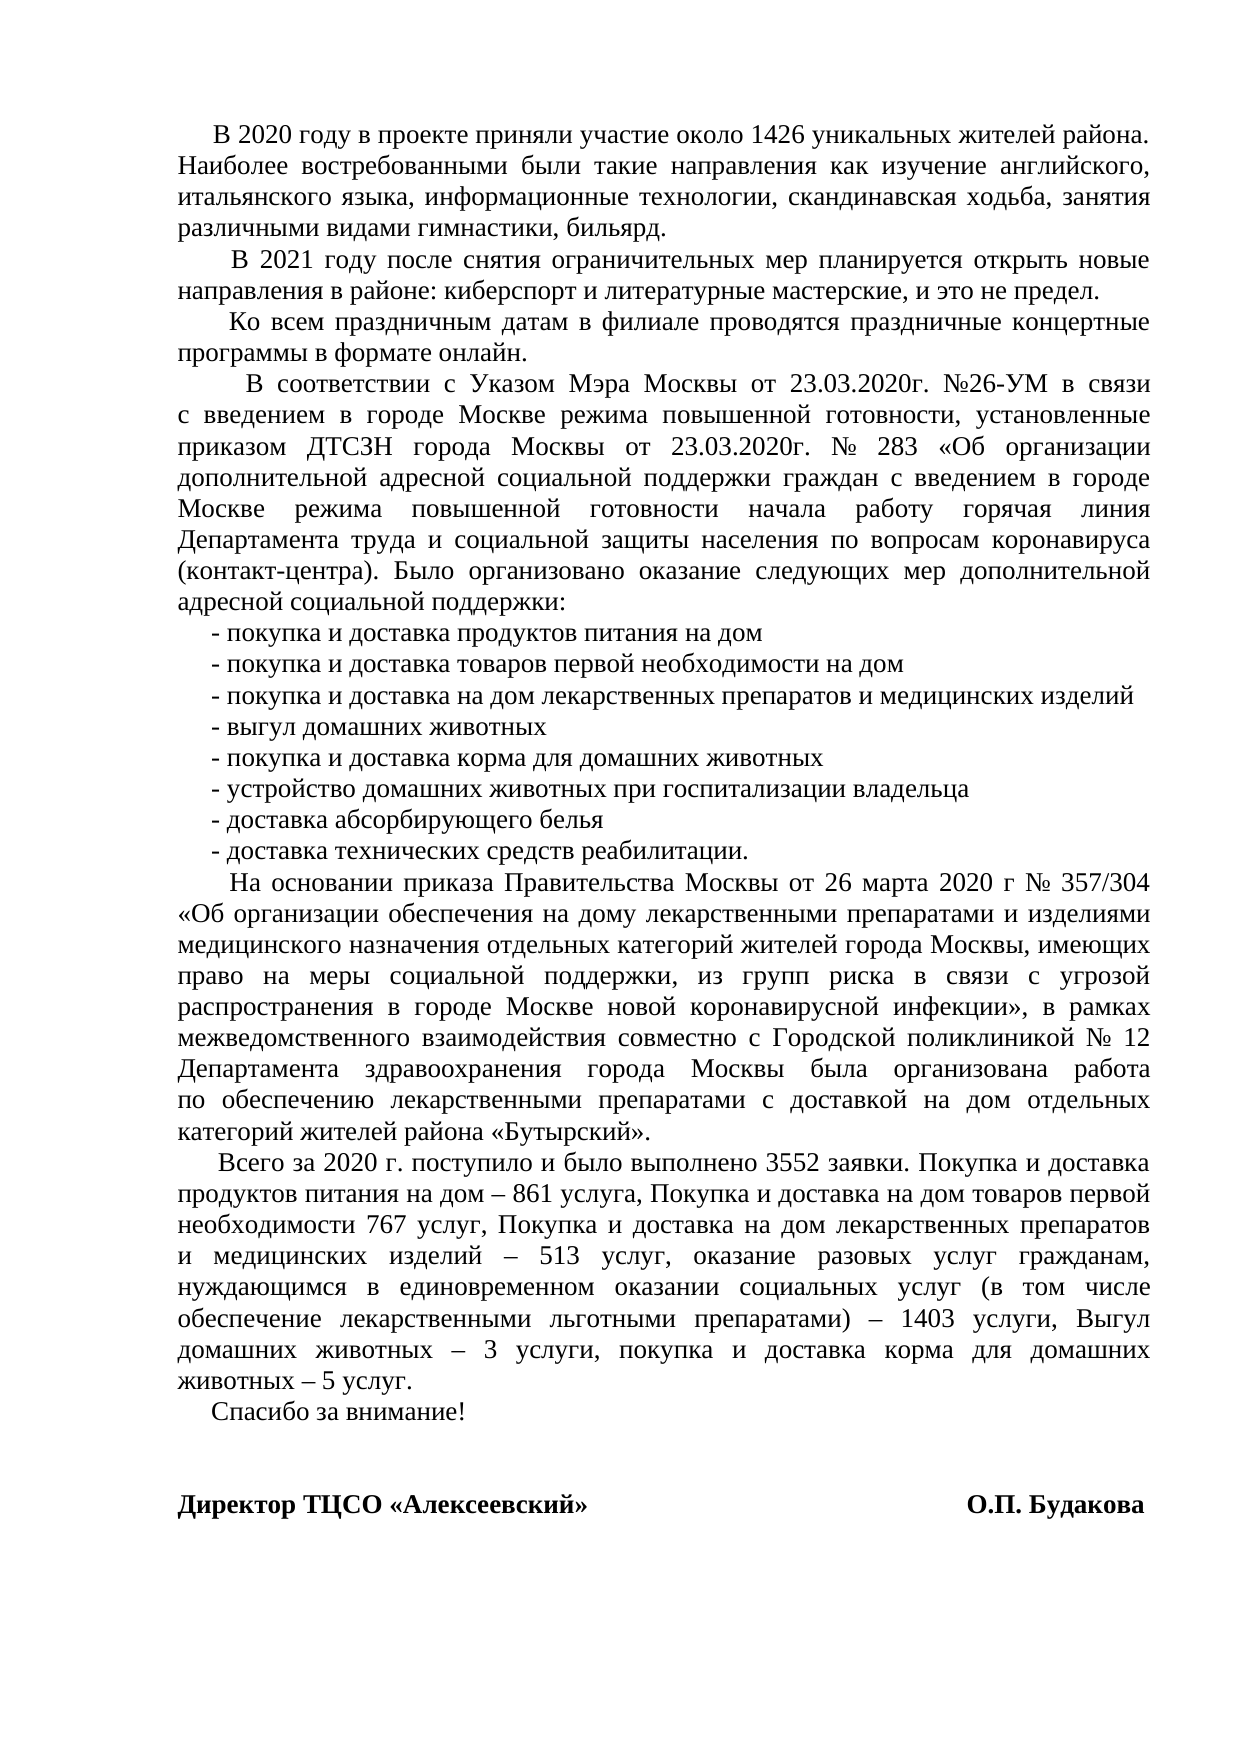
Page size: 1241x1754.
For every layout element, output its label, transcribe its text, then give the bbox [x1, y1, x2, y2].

text Директор ТЦСО «Алексеевский» О.П. Будакова [177, 1488, 1152, 1520]
text - покупка и доставка продуктов питания на дом [177, 616, 1152, 648]
text - доставка технических средств реабилитации. [177, 834, 1152, 866]
text Спасибо за внимание! [177, 1395, 1152, 1426]
text Ко всем праздничным датам в филиале проводятся праздничные концертные программы в формате онлайн. [177, 305, 1152, 367]
text Всего за 2020 г. поступило и было выполнено 3552 заявки. Покупка и доставка продуктов питания на дом – 861 услуга, Покупка и доставка на дом товаров первой необходимости 767 услуг, Покупка и доставка на дом лекарственных препаратов и медицинских изделий – 513 услуг, оказание разовых услуг гражданам, нуждающимся в единовременном оказании социальных услуг (в том числе обеспечение лекарственными льготными препаратами) – 1403 услуги, Выгул домашних животных – 3 услуги, покупка и доставка корма для домашних животных – 5 услуг. [177, 1146, 1152, 1395]
text - устройство домашних животных при госпитализации владельца [177, 772, 1152, 803]
text - покупка и доставка на дом лекарственных препаратов и медицинских изделий [177, 679, 1152, 710]
text - доставка абсорбирующего белья [177, 803, 1152, 834]
text В 2020 году в проекте приняли участие около 1426 уникальных жителей района. Наиболее востребованными были такие направления как изучение английского, итальянского языка, информационные технологии, скандинавская ходьба, занятия различными видами гимнастики, бильярд. [177, 118, 1152, 243]
text - покупка и доставка товаров первой необходимости на дом [177, 648, 1152, 679]
text - покупка и доставка корма для домашних животных [177, 741, 1152, 772]
text На основании приказа Правительства Москвы от 26 марта 2020 г № 357/304 «Об организации обеспечения на дому лекарственными препаратами и изделиями медицинского назначения отдельных категорий жителей города Москвы, имеющих право на меры социальной поддержки, из групп риска в связи с угрозой распространения в городе Москве новой коронавирусной инфекции», в рамках межведомственного взаимодействия совместно с Городской поликлиникой № 12 Департамента здравоохранения города Москвы была организована работа по обеспечению лекарственными препаратами с доставкой на дом отдельных категорий жителей района «Бутырский». [177, 866, 1152, 1146]
text В 2021 году после снятия ограничительных мер планируется открыть новые направления в районе: киберспорт и литературные мастерские, и это не предел. [177, 243, 1152, 305]
text В соответствии с Указом Мэра Москвы от 23.03.2020г. №26-УМ в связи с введением в городе Москве режима повышенной готовности, установленные приказом ДТСЗН города Москвы от 23.03.2020г. № 283 «Об организации дополнительной адресной социальной поддержки граждан с введением в городе Москве режима повышенной готовности начала работу горячая линия Департамента труда и социальной защиты населения по вопросам коронавируса (контакт-центра). Было организовано оказание следующих мер дополнительной адресной социальной поддержки: [177, 367, 1152, 616]
text - выгул домашних животных [177, 710, 1152, 741]
